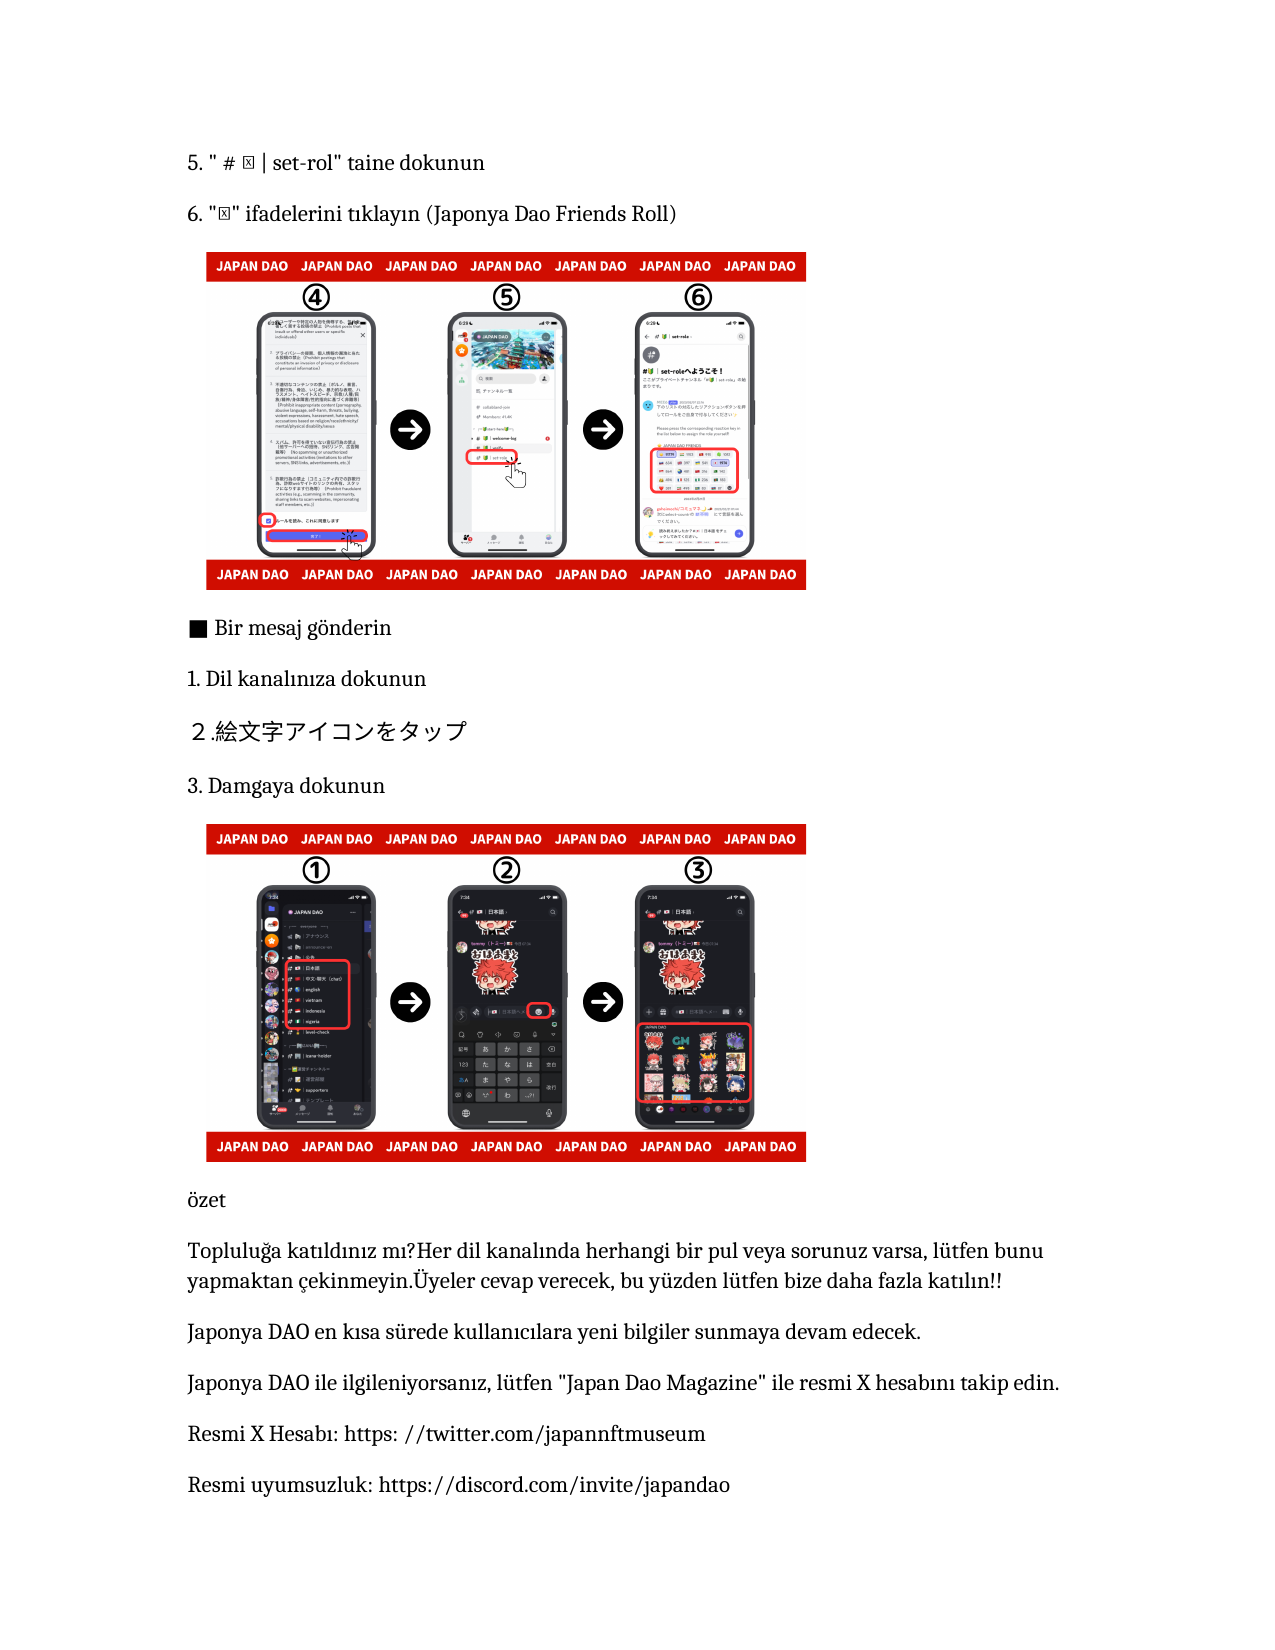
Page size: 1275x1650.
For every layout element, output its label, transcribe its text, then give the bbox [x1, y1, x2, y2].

picture [206, 252, 807, 590]
text Topluluğa katıldınız mı?Her dil kanalında herhangi bir pul veya sorunuz varsa, lütfen bunu yapmaktan çekinmeyin.Üyeler cevap verecek, bu yüzden lütfen bize daha fazla katılın!! [187, 1237, 1087, 1294]
text 1. Dil kanalınıza dokunun [187, 665, 1087, 692]
text özet [187, 1186, 1087, 1213]
text Japonya DAO ile ilgileniyorsanız, lütfen "Japan Dao Magazine" ile resmi X hesabını takip edin. [187, 1370, 1087, 1396]
text Resmi X Hesabı: https: //twitter.com/japannftmuseum [187, 1421, 1087, 1447]
text Resmi uyumsuzluk: https://discord.com/invite/japandao [187, 1472, 1087, 1498]
text 3. Damgaya dokunun [187, 773, 1087, 799]
text Japonya DAO en kısa sürede kullanıcılara yeni bilgiler sunmaya devam edecek. [187, 1319, 1087, 1345]
text 5. " # 🔰 | set-rol" taine dokunun [187, 150, 1087, 176]
text ２.絵文字アイコンをタップ [187, 716, 1087, 748]
picture [206, 824, 807, 1162]
text 6. "🌟" ifadelerini tıklayın (Japonya Dao Friends Roll) [187, 201, 1087, 227]
text ■ Bir mesaj gönderin [187, 614, 1087, 641]
